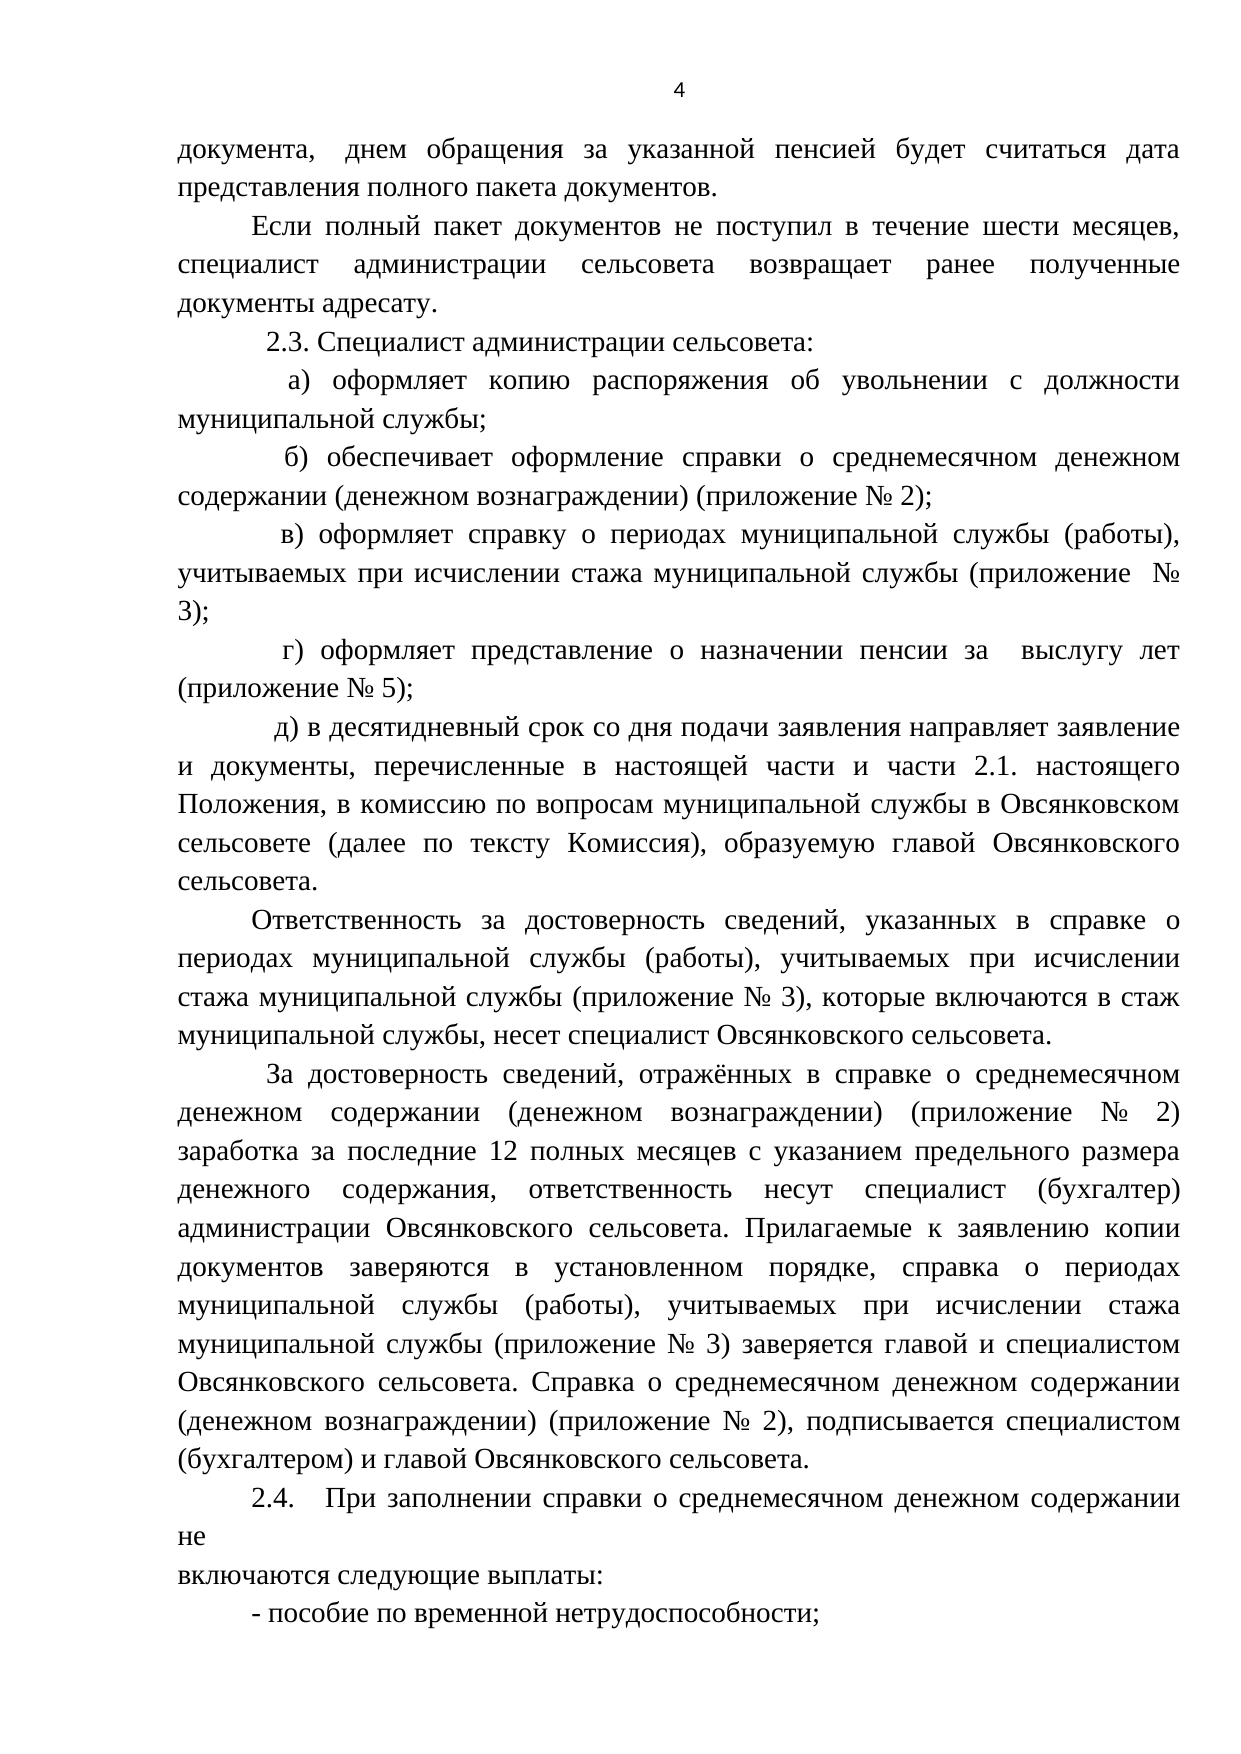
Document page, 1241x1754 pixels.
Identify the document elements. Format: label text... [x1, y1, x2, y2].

text 2.3. Специалист администрации сельсовета: [177, 324, 1181, 357]
text - пособие по временной нетрудоспособности; [177, 1596, 1181, 1629]
text За достоверность сведений, отражённых в справке о среднемесячном денежном содержании (денежном вознаграждении) (приложение № 2) заработка за последние 12 полных месяцев с указанием предельного размера денежного содержания, ответственность несут специалист (бухгалтер) администрации Овсянковского сельсовета. Прилагаемые к заявлению копии документов заверяются в установленном порядке, справка о периодах муниципальной службы (работы), учитываемых при исчислении стажа муниципальной службы (приложение № 3) заверяется главой и специалистом Овсянковского сельсовета. Справка о среднемесячном денежном содержании (денежном вознаграждении) (приложение № 2), подписывается специалистом (бухгалтером) и главой Овсянковского сельсовета. [177, 1056, 1181, 1475]
text Ответственность за достоверность сведений, указанных в справке о периодах муниципальной службы (работы), учитываемых при исчислении стажа муниципальной службы (приложение № 3), которые включаются в стаж муниципальной службы, несет специалист Овсянковского сельсовета. [177, 902, 1181, 1051]
text а) оформляет копию распоряжения об увольнении с должности муниципальной службы; [177, 362, 1181, 434]
text б) обеспечивает оформление справки о среднемесячном денежном содержании (денежном вознаграждении) (приложение № 2); [177, 439, 1181, 511]
text Если полный пакет документов не поступил в течение шести месяцев, специалист администрации сельсовета возвращает ранее полученные документы адресату. [177, 208, 1181, 319]
text 2.4. При заполнении справки о среднемесячном денежном содержании не включаются следующие выплаты: [177, 1480, 1181, 1591]
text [177, 131, 1181, 203]
text г) оформляет представление о назначении пенсии за выслугу лет (приложение № 5); [177, 632, 1181, 704]
text в) оформляет справку о периодах муниципальной службы (работы), учитываемых при исчислении стажа муниципальной службы (приложение № 3); [177, 516, 1181, 627]
text д) в десятидневный срок со дня подачи заявления направляет заявление и документы, перечисленные в настоящей части и части 2.1. настоящего Положения, в комиссию по вопросам муниципальной службы в Овсянковском сельсовете (далее по тексту Комиссия), образуемую главой Овсянковского сельсовета. [177, 709, 1181, 897]
